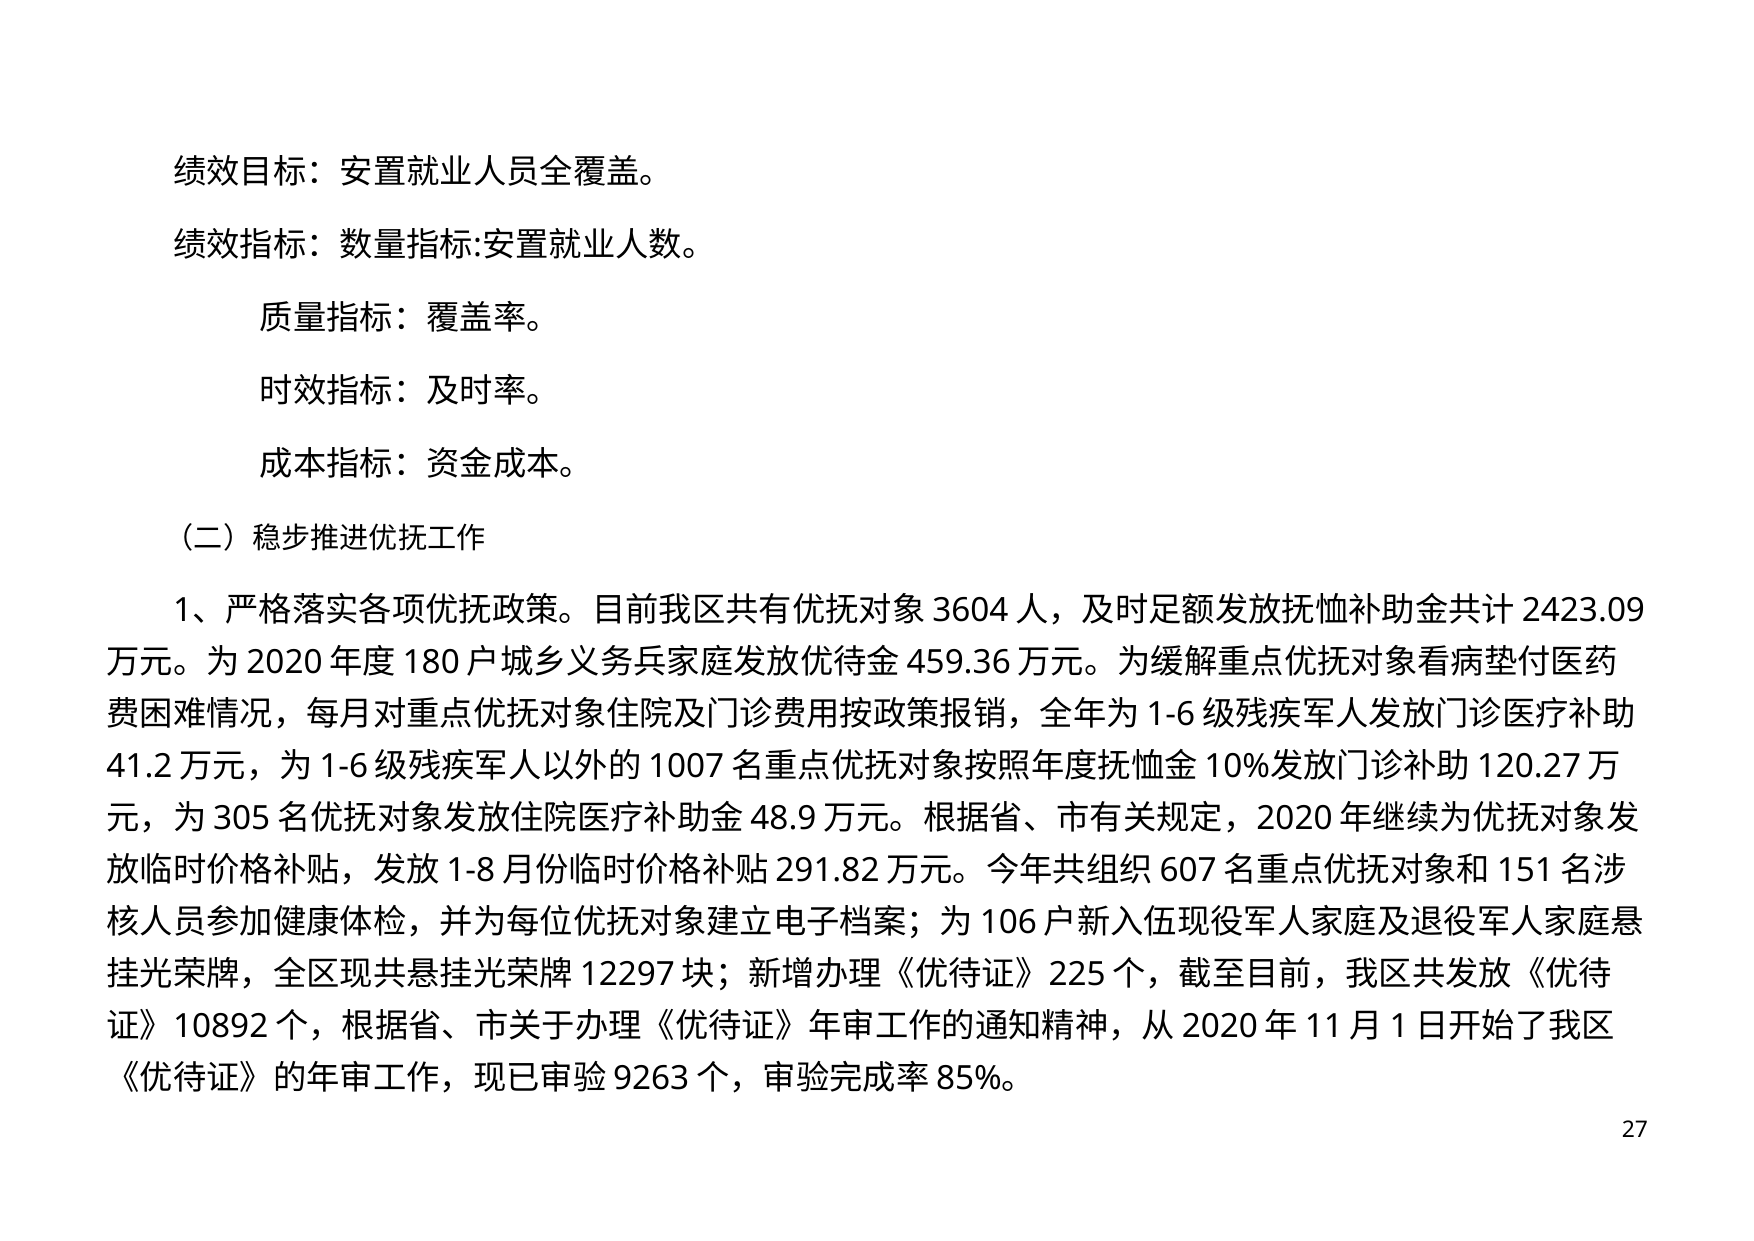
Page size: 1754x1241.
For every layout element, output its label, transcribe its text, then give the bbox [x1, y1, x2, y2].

text 绩效目标：安置就业人员全覆盖。 [106, 142, 1648, 194]
text （二）稳步推进优抚工作 [106, 506, 1648, 558]
text 绩效指标：数量指标:安置就业人数。 [106, 215, 1648, 267]
text 时效指标：及时率。 [106, 361, 1648, 413]
text 成本指标：资金成本。 [106, 433, 1648, 486]
text 1、严格落实各项优抚政策。目前我区共有优抚对象3604人，及时足额发放抚恤补助金共计2423.09万元。为2020年度180户城乡义务兵家庭发放优待金459.36万元。为缓解重点优抚对象看病垫付医药费困难情况，每月对重点优抚对象住院及门诊费用按政策报销，全年为1-6级残疾军人发放门诊医疗补助41.2万元，为1-6级残疾军人以外的1007名重点优抚对象按照年度抚恤金10%发放门诊补助120.27万元，为305名优抚对象发放住院医疗补助金48.9万元。根据省、市有关规定，2020年继续为优抚对象发放临时价格补贴，发放1-8月份临时价格补贴291.82万元。今年共组织607名重点优抚对象和151名涉核人员参加健康体检，并为每位优抚对象建立电子档案；为106户新入伍现役军人家庭及退役军人家庭悬挂光荣牌，全区现共悬挂光荣牌12297块；新增办理《优待证》225个，截至目前，我区共发放《优待证》10892个，根据省、市关于办理《优待证》年审工作的通知精神，从2020年11月1日开始了我区《优待证》的年审工作，现已审验9263个，审验完成率85%。 [106, 579, 1648, 1100]
text 质量指标：覆盖率。 [106, 288, 1648, 340]
